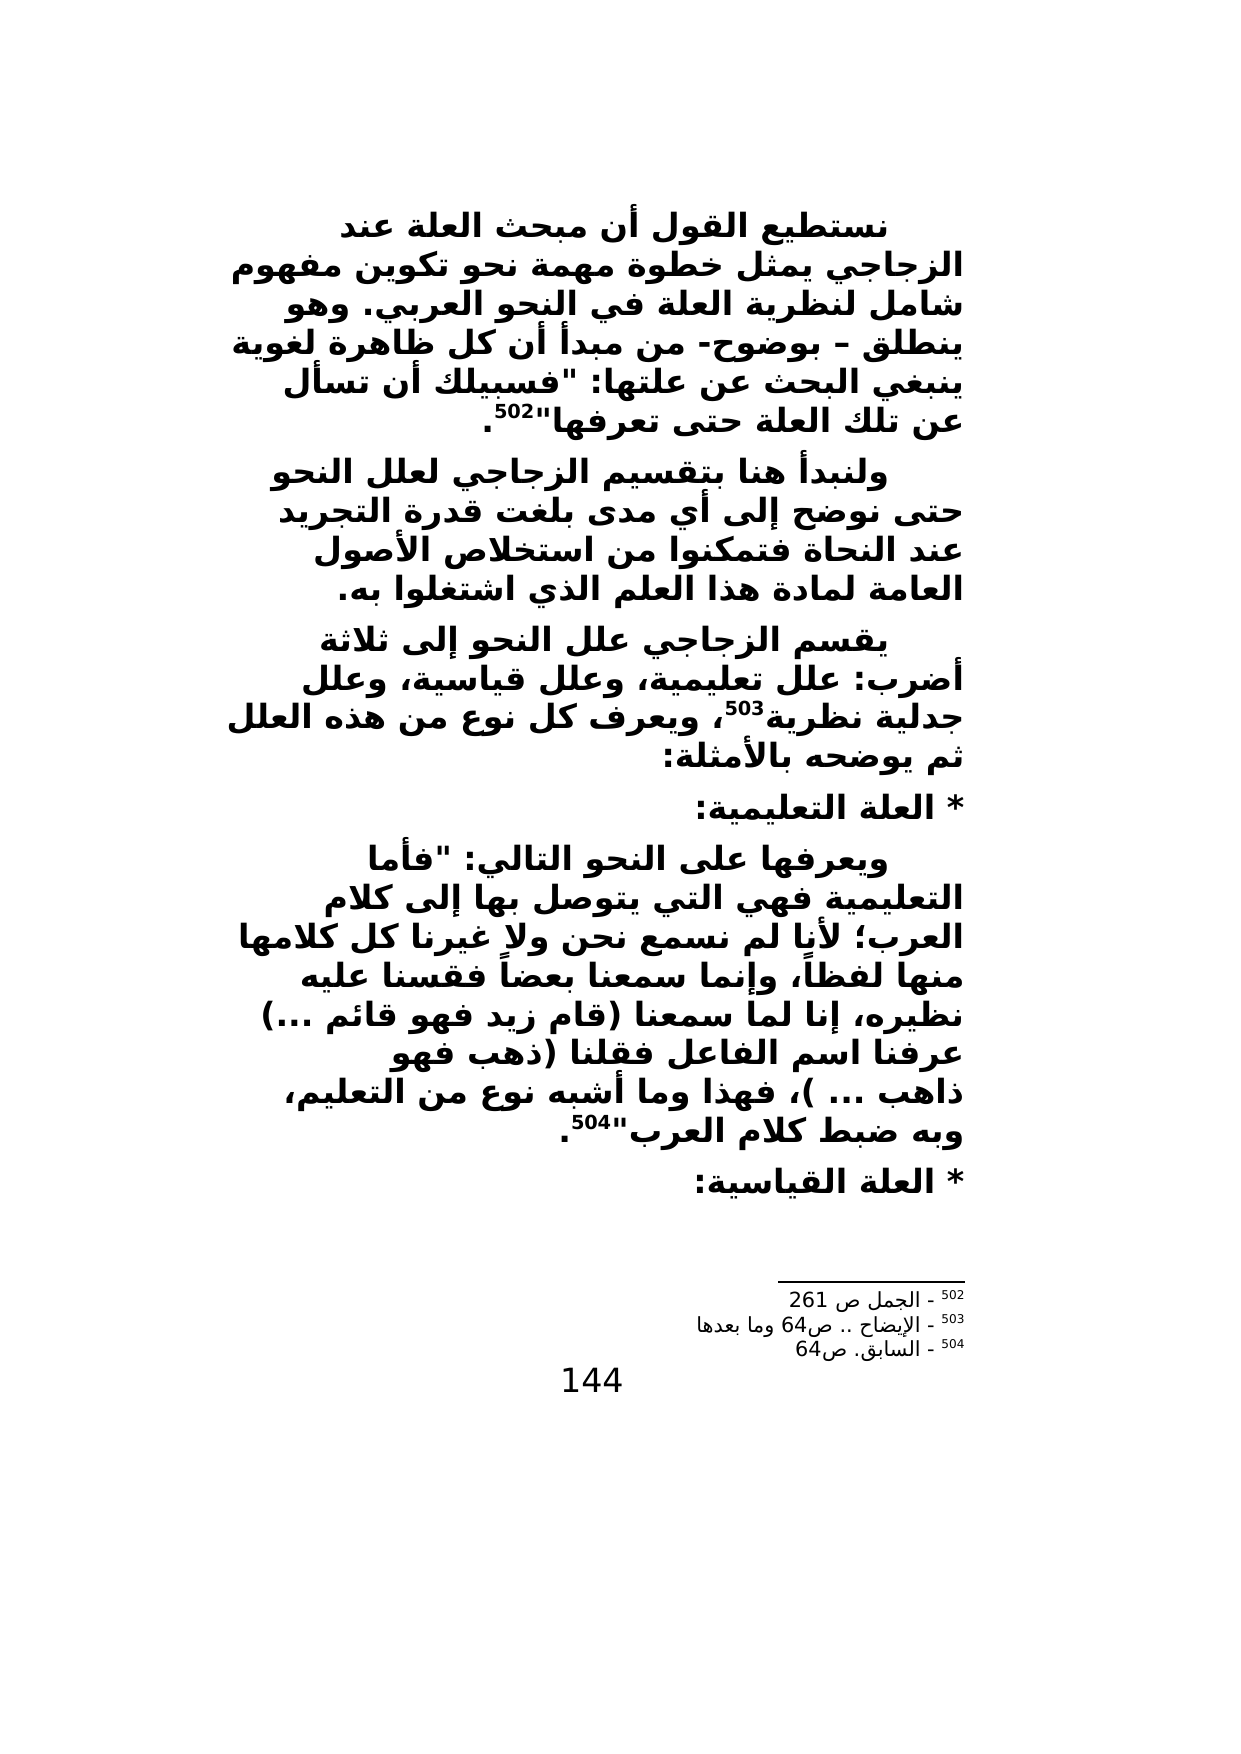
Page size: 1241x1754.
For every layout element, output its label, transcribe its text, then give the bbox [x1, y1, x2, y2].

text * العلة القياسية: [219, 1163, 964, 1202]
text * العلة التعليمية: [219, 788, 964, 827]
text يقسم الزجاجي علل النحو إلى ثلاثة أضرب: علل تعليمية، وعلل قياسية، وعلل جدلية نظرية، ويعرف كل نوع من هذه العلل ثم يوضحه بالأمثلة: [219, 620, 964, 776]
text ولنبدأ هنا بتقسيم الزجاجي لعلل النحو حتى نوضح إلى أي مدى بلغت قدرة التجريد عند النحاة فتمكنوا من استخلاص الأصول العامة لمادة هذا العلم الذي اشتغلوا به. [219, 452, 964, 608]
text ويعرفها على النحو التالي: "فأما التعليمية فهي التي يتوصل بها إلى كلام العرب؛ لأنا لم نسمع نحن ولا غيرنا كل كلامها منها لفظاً، وإنما سمعنا بعضاً فقسنا عليه نظيره، إنا لما سمعنا (قام زيد فهو قائم ...) عرفنا اسم الفاعل فقلنا (ذهب فهو ذاهب ... )، فهذا وما أشبه نوع من التعليم، وبه ضبط كلام العرب". [219, 839, 964, 1150]
text نستطيع القول أن مبحث العلة عند الزجاجي يمثل خطوة مهمة نحو تكوين مفهوم شامل لنظرية العلة في النحو العربي. وهو ينطلق – بوضوح- من مبدأ أن كل ظاهرة لغوية ينبغي البحث عن علتها: "فسبيلك أن تسأل عن تلك العلة حتى تعرفها". [219, 207, 964, 440]
